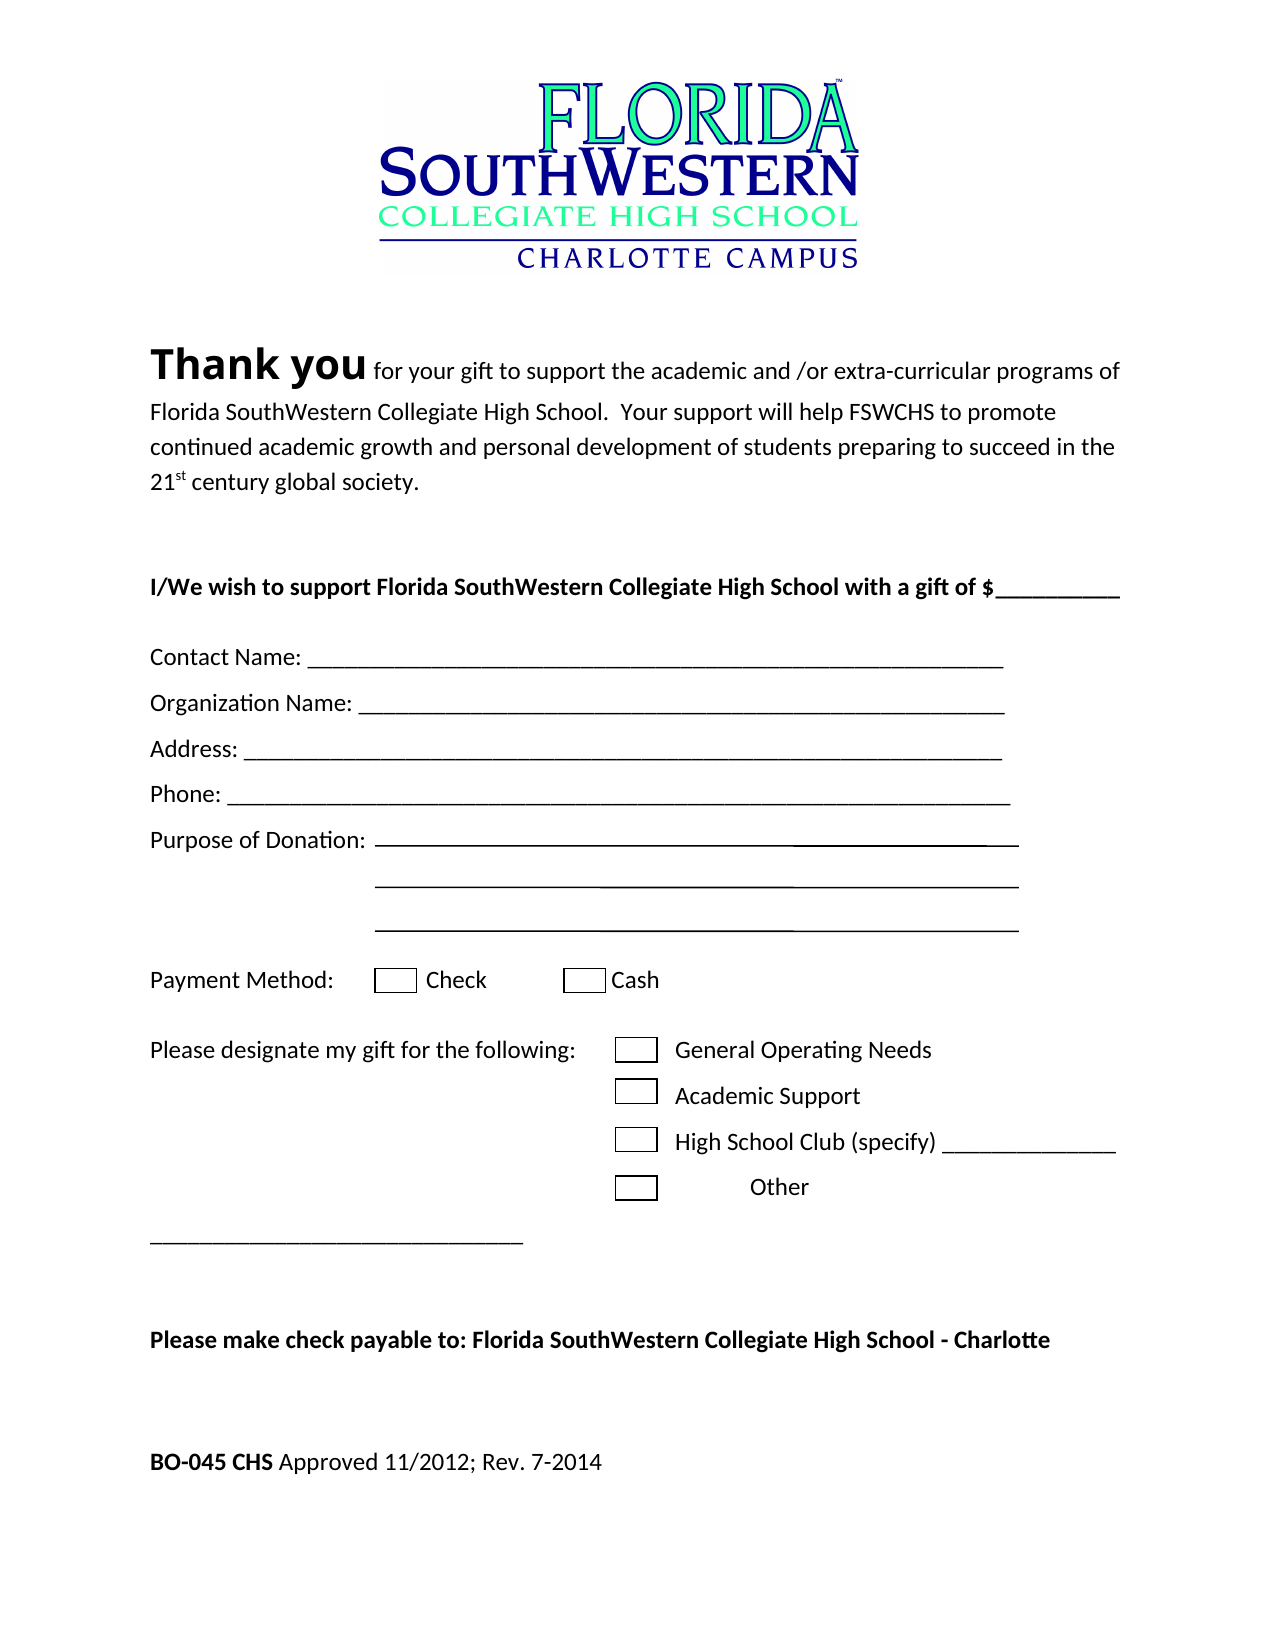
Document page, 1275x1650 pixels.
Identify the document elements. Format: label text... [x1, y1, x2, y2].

text Purpose of Donation: [150, 824, 1125, 855]
text Thank you for your gift to support the academic and /or extra-curricular programs of Florida SouthWestern Collegiate High School. Your support will help FSWCHS to promote continued academic growth and personal development of students preparing to succeed in the 21st century global society. [150, 335, 1125, 497]
text Please make check payable to: Florida SouthWestern Collegiate High School - Charlotte [150, 1324, 1125, 1354]
text Academic Support [150, 1080, 1125, 1111]
picture [378, 75, 862, 275]
text BO-045 CHS Approved 11/2012; Rev. 7-2014 [150, 1446, 1125, 1477]
text High School Club (specify) ______________ Other ______________________________ [150, 1126, 1125, 1248]
text Organization Name: ____________________________________________________ [150, 687, 1125, 718]
text I/We wish to support Florida SouthWestern Collegiate High School with a gift of $__________ [150, 571, 1125, 602]
text Contact Name: ________________________________________________________ [150, 641, 1125, 672]
text Please designate my gift for the following: General Operating Needs [150, 1034, 1125, 1065]
text Address: _____________________________________________________________ [150, 733, 1125, 763]
text Phone: _______________________________________________________________ [150, 779, 1125, 809]
text Payment Method: Check Cash [150, 964, 1125, 995]
